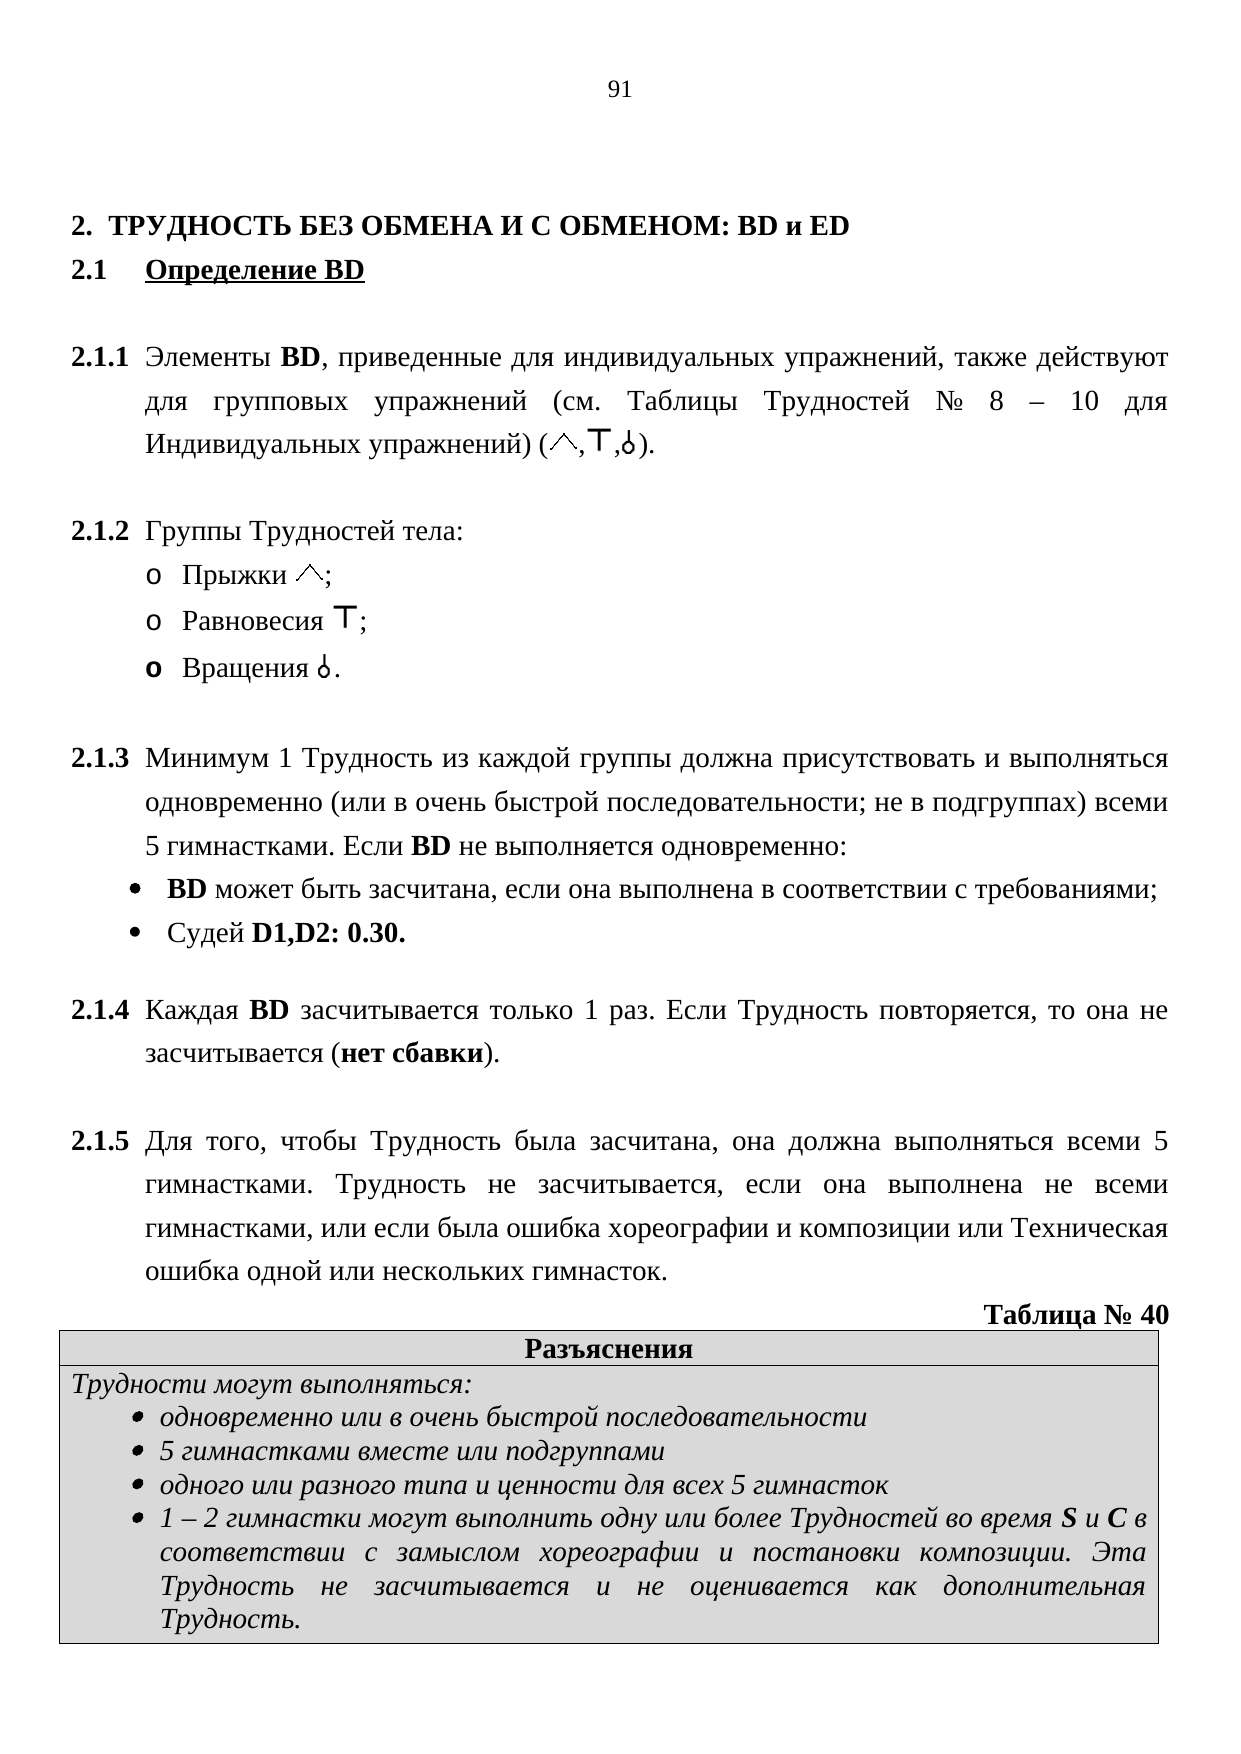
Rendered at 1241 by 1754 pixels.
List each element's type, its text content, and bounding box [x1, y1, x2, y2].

list Равновесия ; [145, 603, 1169, 639]
picture [331, 604, 360, 631]
picture [548, 431, 579, 454]
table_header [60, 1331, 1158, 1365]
list Определение BD [71, 252, 1169, 286]
picture [620, 430, 639, 454]
list Каждая BD засчитывается только 1 раз. Если Трудность повторяется, то она не засчитывается (нет сбавки). [71, 992, 1169, 1069]
list Для того, чтобы Трудность была засчитана, она должна выполняться всеми 5 гимнастками. Трудность не засчитывается, если она выполнена не всеми гимнастками, или если была ошибка хореографии и композиции или Техническая ошибка одной или нескольких гимнасток. [71, 1123, 1169, 1287]
list Группы Трудностей тела: [71, 513, 1169, 547]
picture [294, 562, 324, 584]
list Элементы BD, приведенные для индивидуальных упражнений, также действуют для групповых упражнений (см. Таблицы Трудностей № 8 – 10 для Индивидуальных упражнений) (,,). [71, 339, 1169, 460]
list Минимум 1 Трудность из каждой группы должна присутствовать и выполняться одновременно (или в очень быстрой последовательности; не в подгруппах) всеми 5 гимнастками. Если BD не выполняется одновременно: [71, 741, 1169, 861]
picture [316, 654, 334, 678]
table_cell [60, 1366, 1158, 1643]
picture [585, 426, 614, 454]
list Судей D1,D2: 0.30. [130, 915, 1169, 948]
list BD может быть засчитана, если она выполнена в соответствии с требованиями; [130, 871, 1169, 905]
list ТРУДНОСТЬ БЕЗ ОБМЕНА И С ОБМЕНОМ: BD и ED [71, 208, 1169, 242]
list Прыжки ; [145, 557, 1169, 593]
list Вращения . [145, 650, 1169, 686]
list Таблица № 40 [122, 1297, 1169, 1330]
